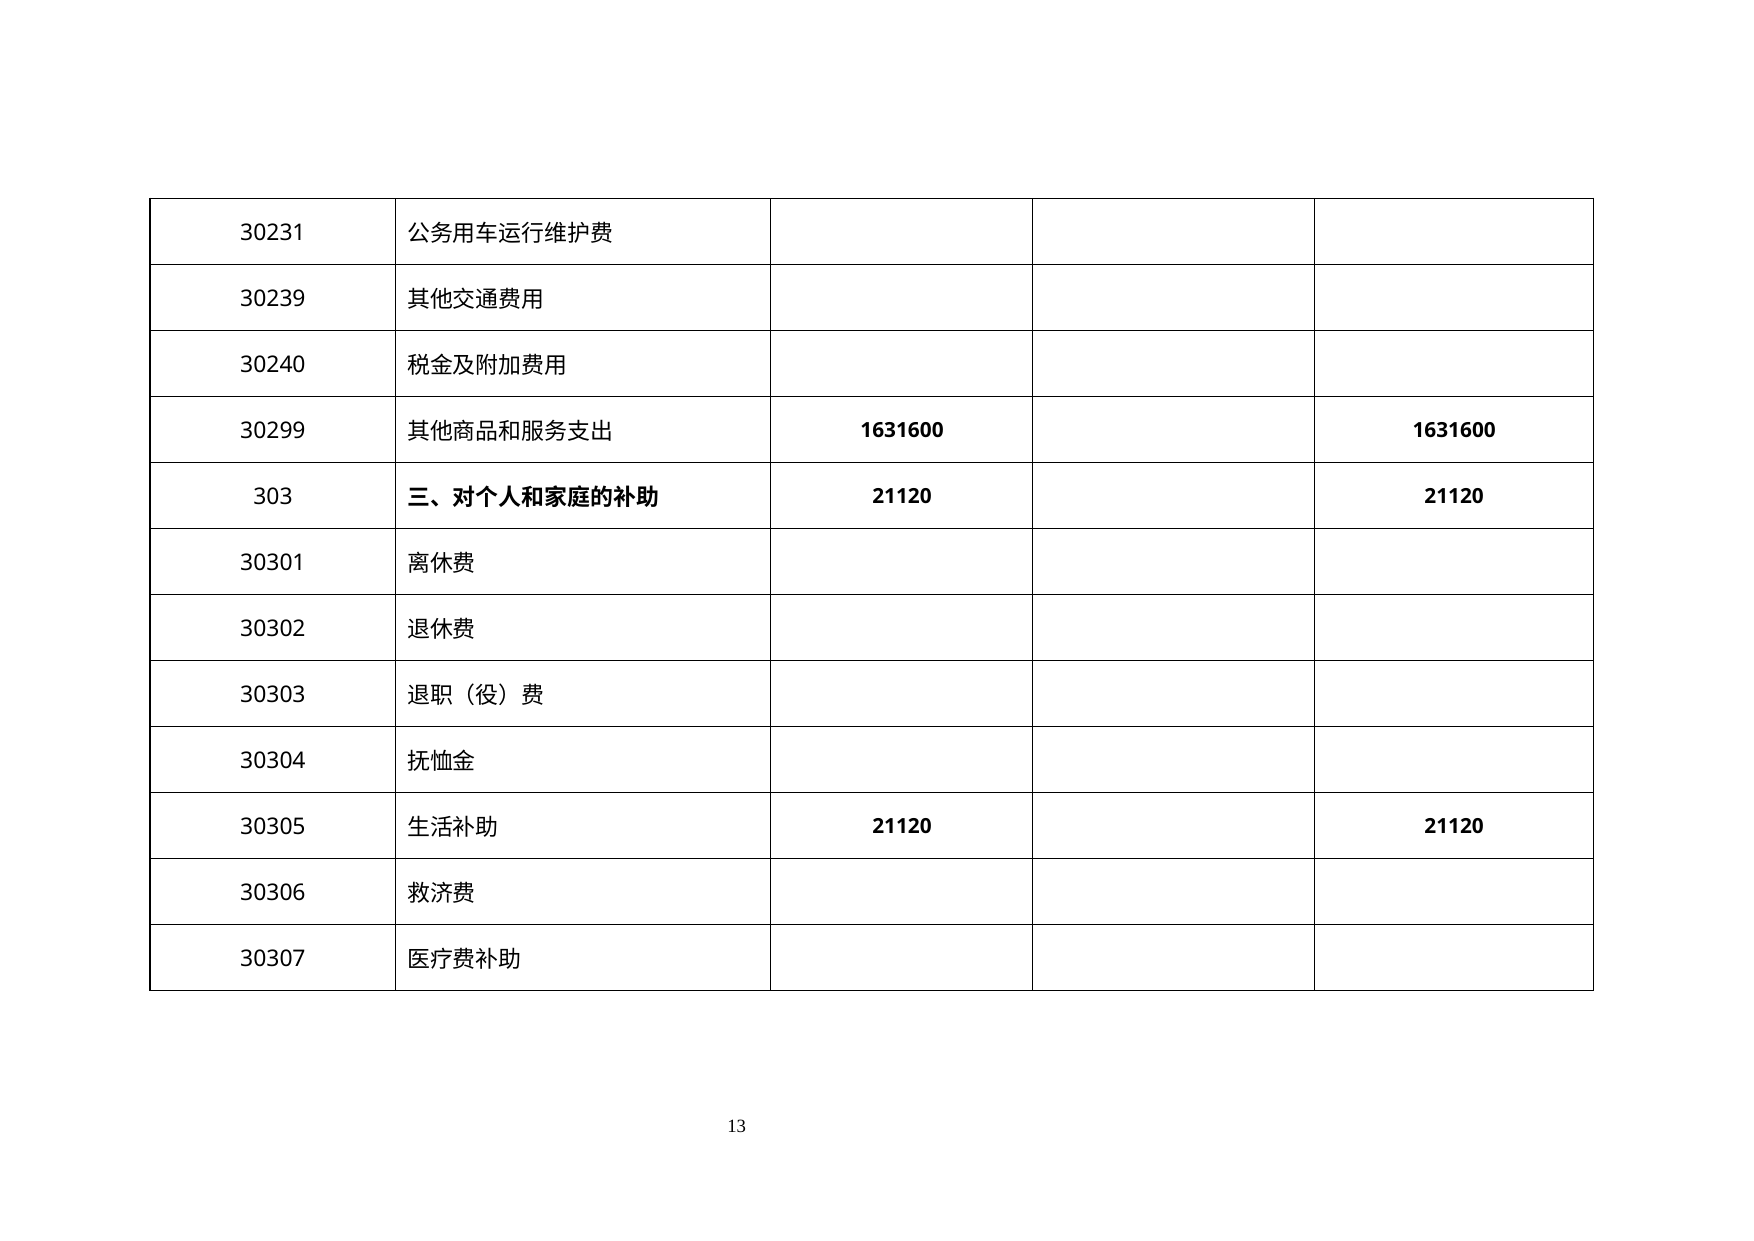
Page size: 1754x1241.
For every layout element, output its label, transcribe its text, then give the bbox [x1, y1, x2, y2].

table_cell [771, 595, 1032, 660]
table_cell [771, 859, 1032, 924]
table_cell [1315, 661, 1593, 726]
table_cell 退休费 [396, 595, 770, 660]
table_cell 医疗费补助 [396, 925, 770, 990]
table_cell [1315, 265, 1593, 330]
table_cell 30305 [151, 793, 395, 858]
table_cell 30303 [151, 661, 395, 726]
table_cell [1315, 859, 1593, 924]
table_cell [1033, 529, 1314, 594]
table_cell 三、对个人和家庭的补助 [396, 463, 770, 528]
table_cell 税金及附加费用 [396, 331, 770, 396]
table_cell [771, 661, 1032, 726]
table_cell [1315, 529, 1593, 594]
table_cell 抚恤金 [396, 727, 770, 792]
table_cell 1631600 [771, 397, 1032, 462]
table_cell 303 [151, 463, 395, 528]
table_cell 退职（役）费 [396, 661, 770, 726]
table_cell 30299 [151, 397, 395, 462]
table_cell [1033, 397, 1314, 462]
table_cell [1033, 265, 1314, 330]
table_cell 30240 [151, 331, 395, 396]
table_cell [1033, 727, 1314, 792]
table_cell [1315, 727, 1593, 792]
table_cell 30306 [151, 859, 395, 924]
table_cell [771, 331, 1032, 396]
table_cell 30231 [151, 199, 395, 264]
table_cell 21120 [1315, 463, 1593, 528]
table_cell [1315, 331, 1593, 396]
table_cell [1033, 331, 1314, 396]
table_cell [1033, 199, 1314, 264]
table_cell 30302 [151, 595, 395, 660]
table_cell 其他商品和服务支出 [396, 397, 770, 462]
table_cell [1315, 925, 1593, 990]
table_cell [771, 925, 1032, 990]
table_cell [1033, 595, 1314, 660]
table_cell 30304 [151, 727, 395, 792]
table_cell 公务用车运行维护费 [396, 199, 770, 264]
table_cell 离休费 [396, 529, 770, 594]
table_cell 21120 [771, 463, 1032, 528]
table_cell 30301 [151, 529, 395, 594]
table_cell [1315, 595, 1593, 660]
table_cell [771, 265, 1032, 330]
table_cell [771, 529, 1032, 594]
table_cell [1033, 925, 1314, 990]
table_cell [1315, 199, 1593, 264]
table_cell 21120 [771, 793, 1032, 858]
table_cell [771, 727, 1032, 792]
table_cell 30239 [151, 265, 395, 330]
table_cell 1631600 [1315, 397, 1593, 462]
table_cell [1033, 463, 1314, 528]
table_cell 救济费 [396, 859, 770, 924]
table_cell 21120 [1315, 793, 1593, 858]
table_cell 其他交通费用 [396, 265, 770, 330]
table_cell 生活补助 [396, 793, 770, 858]
table_cell [1033, 661, 1314, 726]
table_cell [1033, 793, 1314, 858]
table_cell [771, 199, 1032, 264]
table_cell [1033, 859, 1314, 924]
table_cell 30307 [151, 925, 395, 990]
